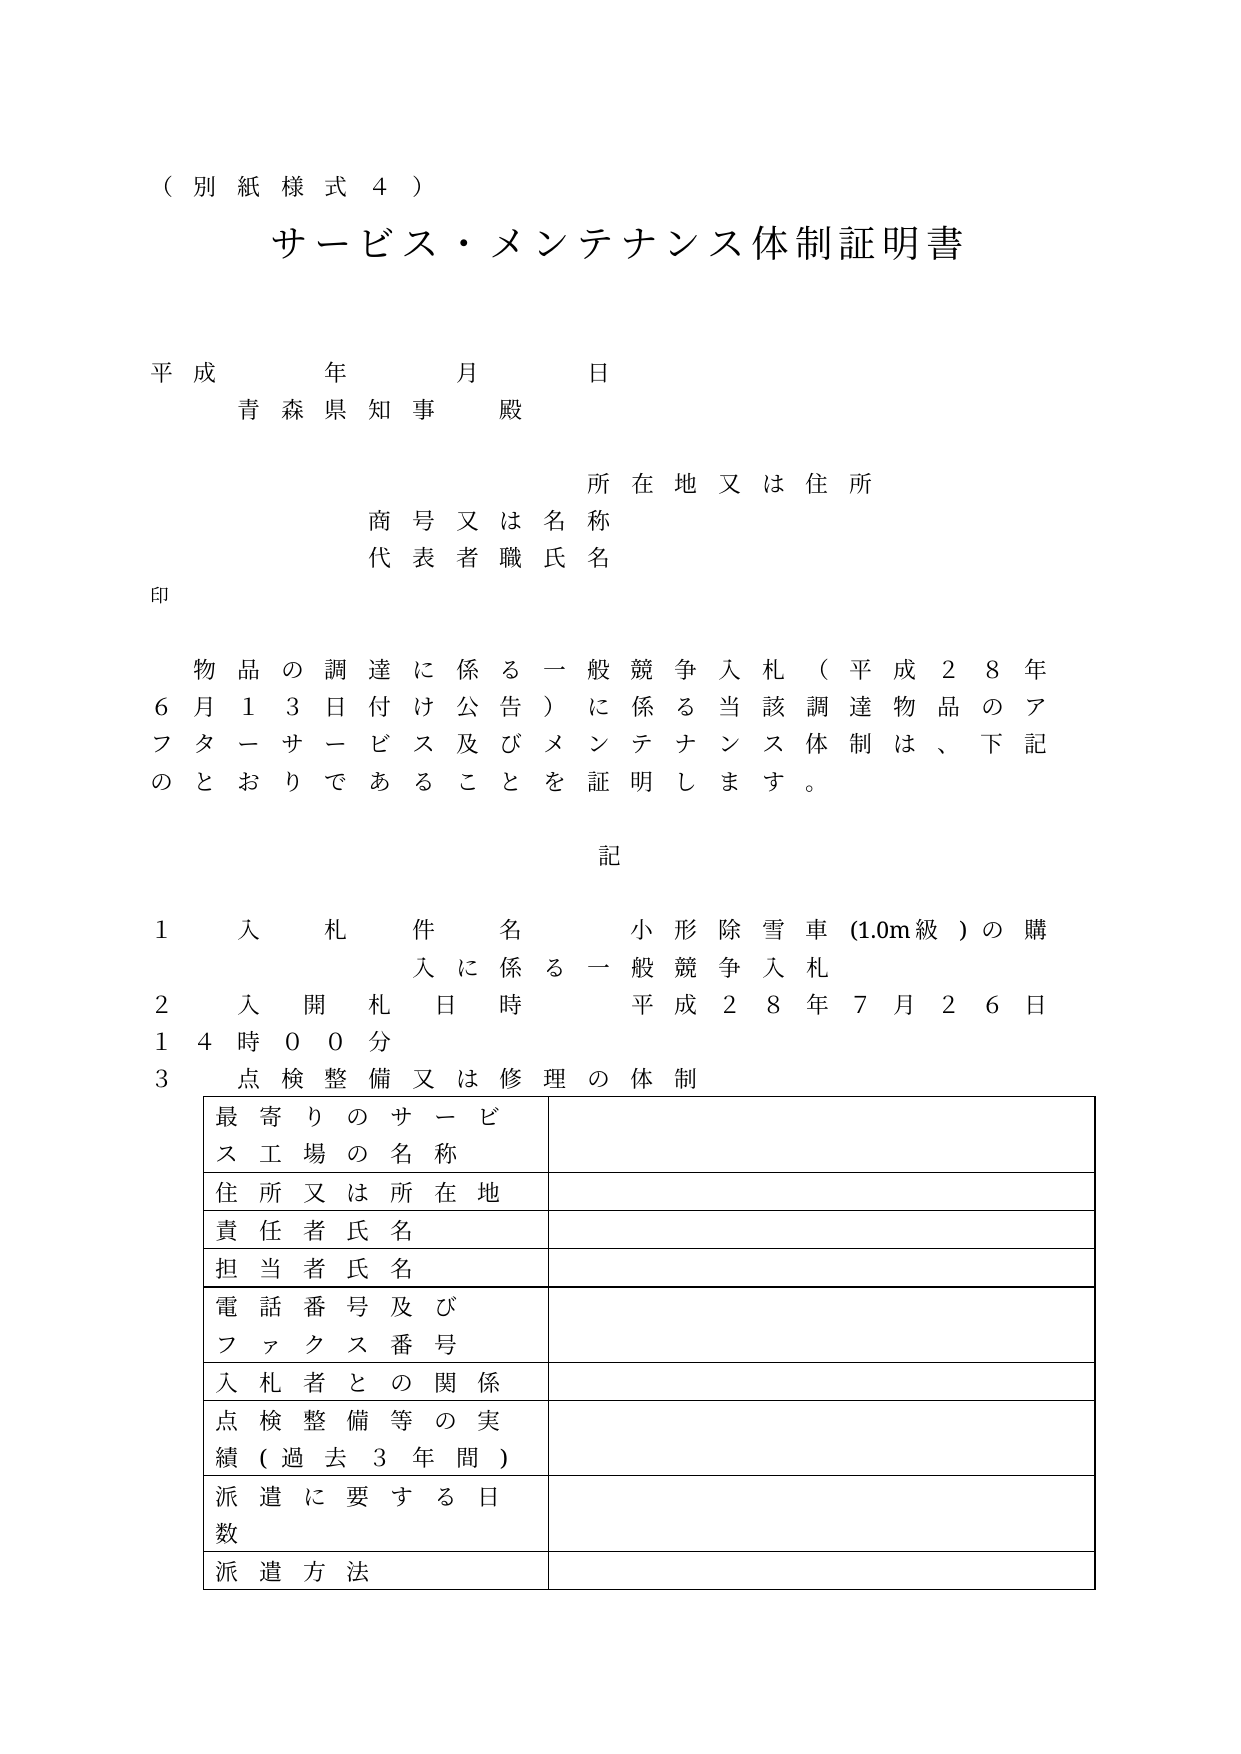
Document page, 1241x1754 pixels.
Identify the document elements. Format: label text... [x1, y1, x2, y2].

text ２ 入 開 札 日 時 平成２８年７月２６日 １４時００分 [150, 985, 1090, 1059]
table_cell 住所又は所在地 [204, 1173, 548, 1210]
table_cell 電話番号及びファクス番号 [204, 1288, 548, 1362]
text サービス・メンテナンス体制証明書 [150, 204, 1090, 278]
table_header 最寄りのサービス工場の名称 [204, 1097, 548, 1172]
table_cell 点検整備等の実績(過去３年間) [204, 1401, 548, 1475]
table_cell 入札者との関係 [204, 1363, 548, 1400]
text 物品の調達に係る一般競争入札（平成２８年６月１３日付け公告）に係る当該調達物品のアフターサービス及びメンテナンス体制は、下記のとおりであることを証明します。 [150, 650, 1090, 799]
text １ 入 札 件 名 小形除雪車(1.0m級)の購入に係る一般競争入札 [150, 910, 1090, 985]
table_cell 派遣方法 [204, 1552, 548, 1589]
table_cell [549, 1211, 1094, 1248]
table_cell [549, 1249, 1094, 1286]
text 代表者職氏名 印 [150, 538, 1090, 613]
table_header [549, 1097, 1094, 1172]
table_cell 責任者氏名 [204, 1211, 548, 1248]
text （別紙様式４） [150, 167, 1090, 204]
table_cell [549, 1476, 1094, 1551]
table_cell [549, 1401, 1094, 1475]
table_cell [549, 1288, 1094, 1362]
table_cell [549, 1173, 1094, 1210]
table_cell [549, 1363, 1094, 1400]
text 平成 年 月 日 [150, 315, 1090, 390]
text 青森県知事 殿 [150, 390, 1090, 427]
table_cell [549, 1552, 1094, 1589]
table_cell 担当者氏名 [204, 1249, 548, 1286]
text 所在地又は住所 [150, 464, 1090, 501]
text 商号又は名称 [150, 501, 1090, 538]
text ３ 点検整備又は修理の体制 [150, 1059, 1090, 1096]
table_cell 派遣に要する日数 [204, 1476, 548, 1551]
text 記 [150, 836, 1090, 873]
